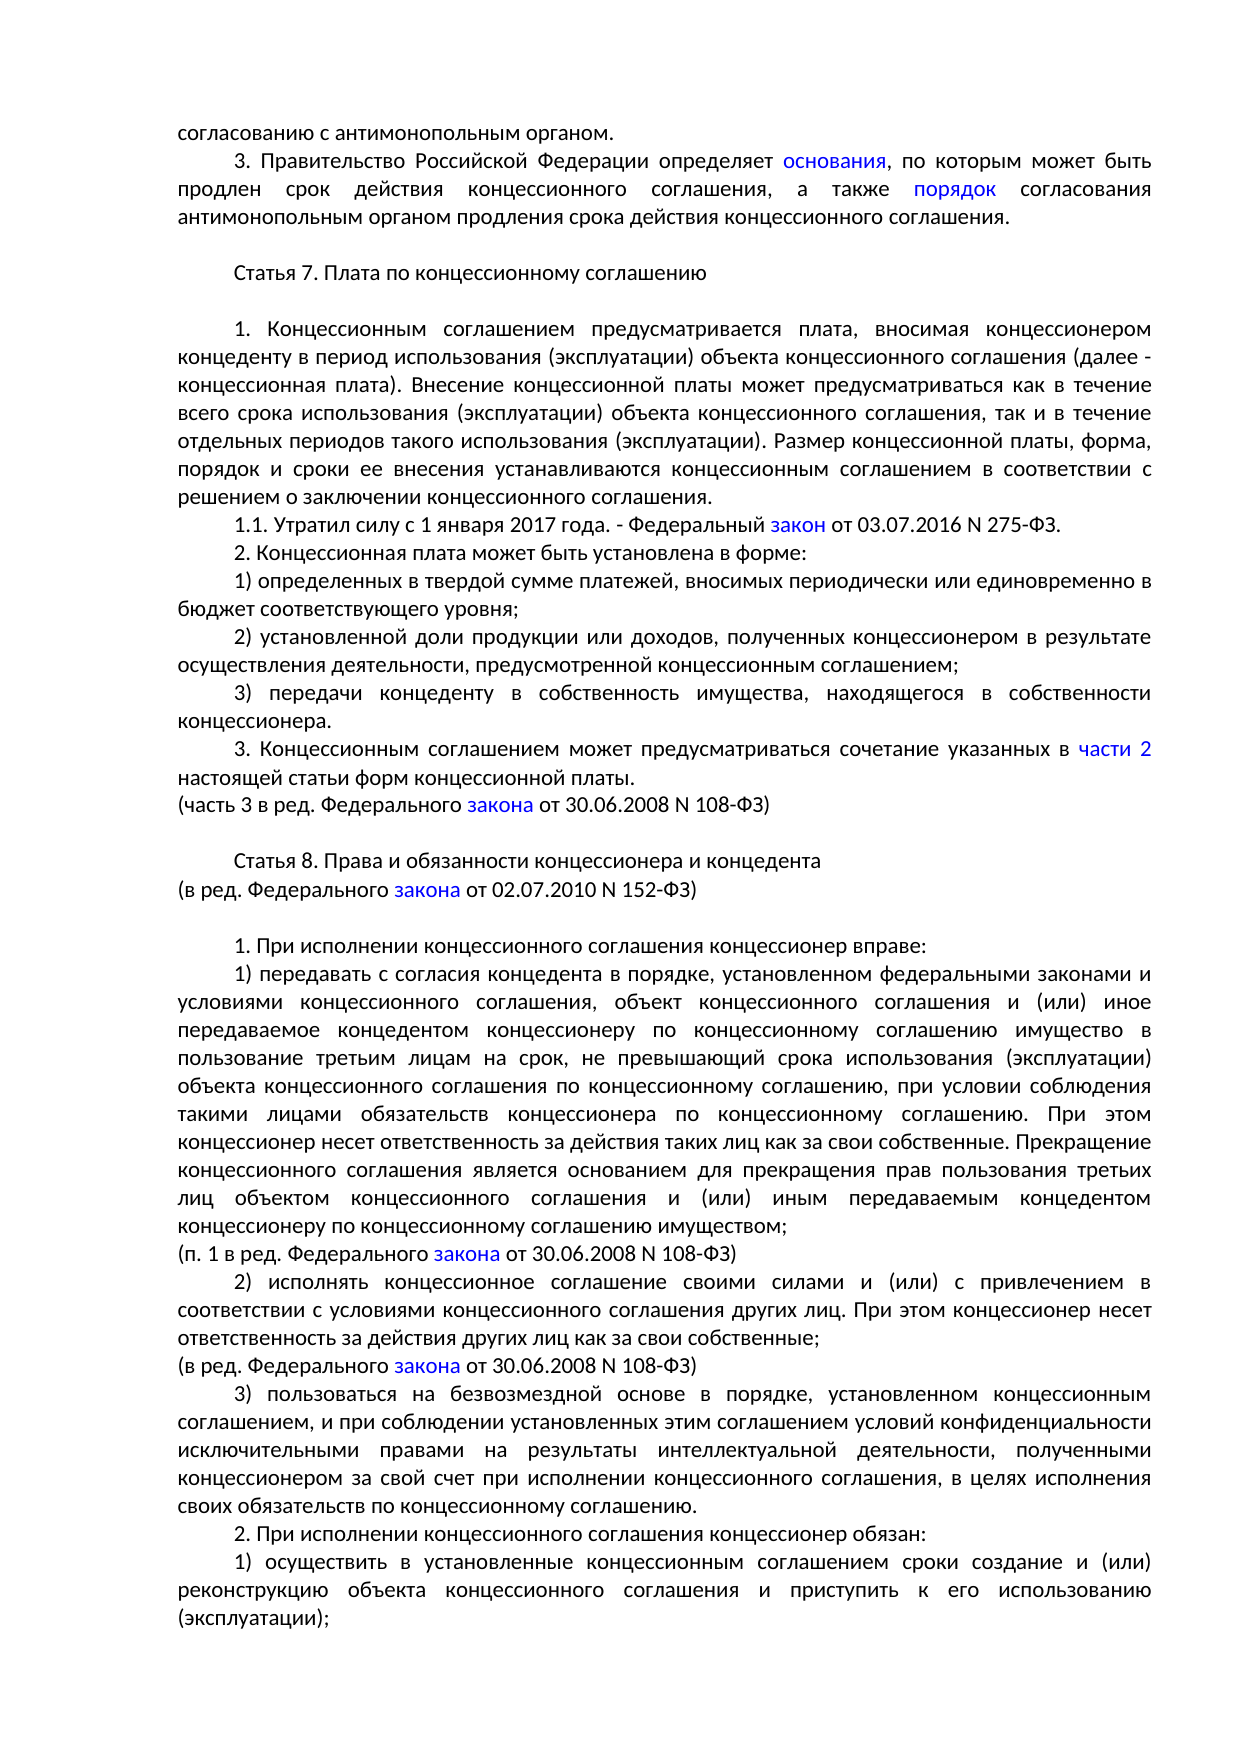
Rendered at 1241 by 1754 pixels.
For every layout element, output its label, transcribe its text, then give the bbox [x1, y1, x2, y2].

text 3. Концессионным соглашением может предусматриваться сочетание указанных в части 2 настоящей статьи форм концессионной платы. [177, 734, 1152, 791]
text 3. Правительство Российской Федерации определяет основания, по которым может быть продлен срок действия концессионного соглашения, а также порядок согласования антимонопольным органом продления срока действия концессионного соглашения. [177, 146, 1152, 230]
text Статья 8. Права и обязанности концессионера и концедента [177, 847, 1152, 875]
text 1) осуществить в установленные концессионным соглашением сроки создание и (или) реконструкцию объекта концессионного соглашения и приступить к его использованию (эксплуатации); [177, 1547, 1152, 1631]
text 2. Концессионная плата может быть установлена в форме: [177, 538, 1152, 566]
text 3) пользоваться на безвозмездной основе в порядке, установленном концессионным соглашением, и при соблюдении установленных этим соглашением условий конфиденциальности исключительными правами на результаты интеллектуальной деятельности, полученными концессионером за свой счет при исполнении концессионного соглашения, в целях исполнения своих обязательств по концессионному соглашению. [177, 1379, 1152, 1519]
text 2. При исполнении концессионного соглашения концессионер обязан: [177, 1519, 1152, 1547]
text (в ред. Федерального закона от 30.06.2008 N 108-ФЗ) [177, 1351, 1152, 1379]
text 2) исполнять концессионное соглашение своими силами и (или) с привлечением в соответствии с условиями концессионного соглашения других лиц. При этом концессионер несет ответственность за действия других лиц как за свои собственные; [177, 1267, 1152, 1351]
text 1. При исполнении концессионного соглашения концессионер вправе: [177, 931, 1152, 959]
text 1) передавать с согласия концедента в порядке, установленном федеральными законами и условиями концессионного соглашения, объект концессионного соглашения и (или) иное передаваемое концедентом концессионеру по концессионному соглашению имущество в пользование третьим лицам на срок, не превышающий срока использования (эксплуатации) объекта концессионного соглашения по концессионному соглашению, при условии соблюдения такими лицами обязательств концессионера по концессионному соглашению. При этом концессионер несет ответственность за действия таких лиц как за свои собственные. Прекращение концессионного соглашения является основанием для прекращения прав пользования третьих лиц объектом концессионного соглашения и (или) иным передаваемым концедентом концессионеру по концессионному соглашению имуществом; [177, 959, 1152, 1239]
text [177, 118, 1152, 146]
text (в ред. Федерального закона от 02.07.2010 N 152-ФЗ) [177, 875, 1152, 903]
text Статья 7. Плата по концессионному соглашению [177, 258, 1152, 286]
text (п. 1 в ред. Федерального закона от 30.06.2008 N 108-ФЗ) [177, 1239, 1152, 1267]
text 3) передачи концеденту в собственность имущества, находящегося в собственности концессионера. [177, 678, 1152, 734]
text 1. Концессионным соглашением предусматривается плата, вносимая концессионером концеденту в период использования (эксплуатации) объекта концессионного соглашения (далее - концессионная плата). Внесение концессионной платы может предусматриваться как в течение всего срока использования (эксплуатации) объекта концессионного соглашения, так и в течение отдельных периодов такого использования (эксплуатации). Размер концессионной платы, форма, порядок и сроки ее внесения устанавливаются концессионным соглашением в соответствии с решением о заключении концессионного соглашения. [177, 314, 1152, 510]
text 2) установленной доли продукции или доходов, полученных концессионером в результате осуществления деятельности, предусмотренной концессионным соглашением; [177, 622, 1152, 678]
text 1.1. Утратил силу с 1 января 2017 года. - Федеральный закон от 03.07.2016 N 275-ФЗ. [177, 510, 1152, 538]
text 1) определенных в твердой сумме платежей, вносимых периодически или единовременно в бюджет соответствующего уровня; [177, 566, 1152, 622]
text (часть 3 в ред. Федерального закона от 30.06.2008 N 108-ФЗ) [177, 791, 1152, 819]
